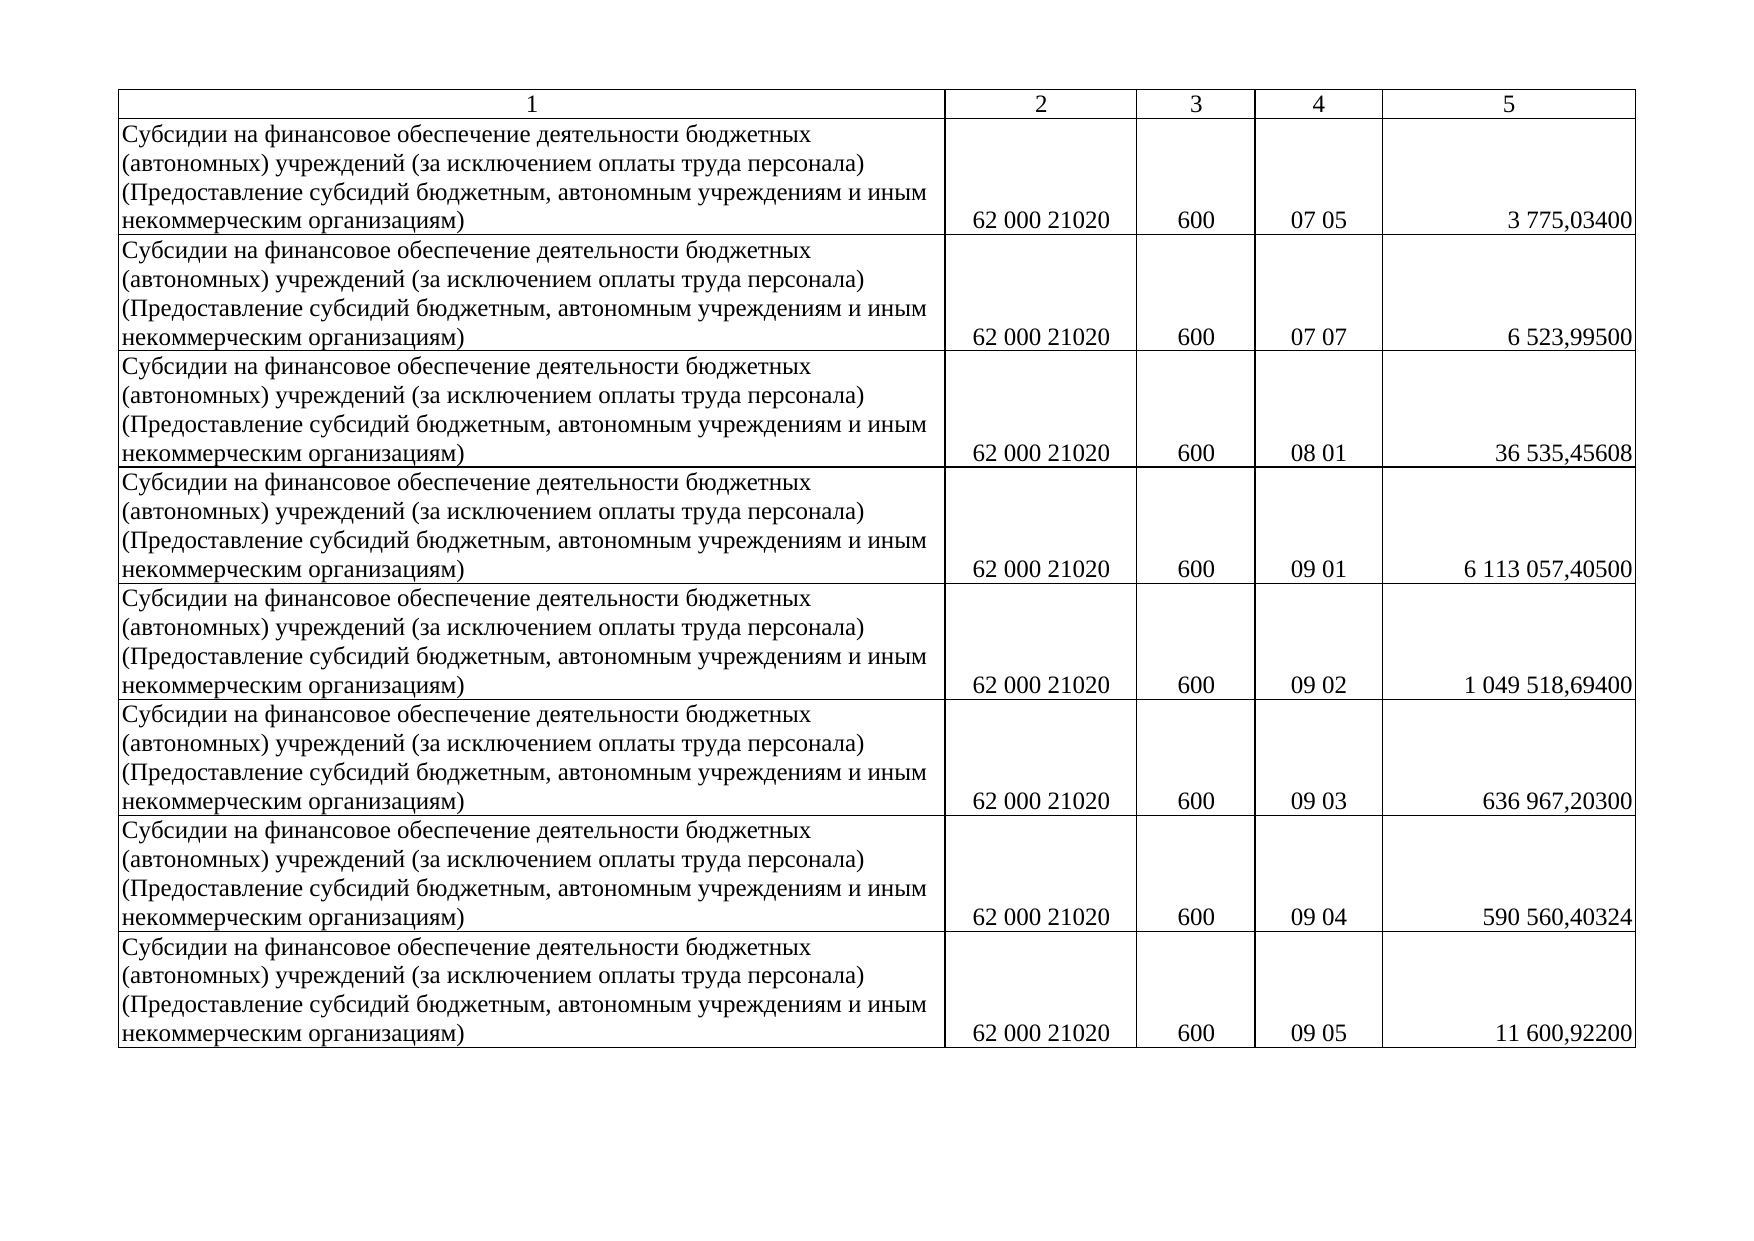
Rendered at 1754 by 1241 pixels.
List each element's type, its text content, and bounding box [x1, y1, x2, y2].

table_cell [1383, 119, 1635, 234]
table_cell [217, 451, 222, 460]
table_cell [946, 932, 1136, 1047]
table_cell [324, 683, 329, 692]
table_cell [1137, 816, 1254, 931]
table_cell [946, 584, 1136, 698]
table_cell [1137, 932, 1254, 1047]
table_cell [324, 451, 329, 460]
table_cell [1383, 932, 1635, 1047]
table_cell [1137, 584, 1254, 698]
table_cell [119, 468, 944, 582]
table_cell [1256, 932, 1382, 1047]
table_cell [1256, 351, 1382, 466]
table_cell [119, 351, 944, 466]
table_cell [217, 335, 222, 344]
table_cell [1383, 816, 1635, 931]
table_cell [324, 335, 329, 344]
table_header 4 [1256, 90, 1382, 118]
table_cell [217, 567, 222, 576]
table_header 3 [1137, 90, 1254, 118]
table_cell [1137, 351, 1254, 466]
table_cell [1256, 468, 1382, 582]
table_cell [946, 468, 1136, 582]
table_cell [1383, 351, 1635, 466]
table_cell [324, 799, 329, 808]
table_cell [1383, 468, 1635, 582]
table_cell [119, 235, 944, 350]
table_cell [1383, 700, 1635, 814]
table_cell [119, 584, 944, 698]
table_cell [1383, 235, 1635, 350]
table_header 2 [946, 90, 1136, 118]
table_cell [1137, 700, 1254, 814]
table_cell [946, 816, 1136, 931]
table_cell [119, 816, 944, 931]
table_header 1 [119, 90, 944, 118]
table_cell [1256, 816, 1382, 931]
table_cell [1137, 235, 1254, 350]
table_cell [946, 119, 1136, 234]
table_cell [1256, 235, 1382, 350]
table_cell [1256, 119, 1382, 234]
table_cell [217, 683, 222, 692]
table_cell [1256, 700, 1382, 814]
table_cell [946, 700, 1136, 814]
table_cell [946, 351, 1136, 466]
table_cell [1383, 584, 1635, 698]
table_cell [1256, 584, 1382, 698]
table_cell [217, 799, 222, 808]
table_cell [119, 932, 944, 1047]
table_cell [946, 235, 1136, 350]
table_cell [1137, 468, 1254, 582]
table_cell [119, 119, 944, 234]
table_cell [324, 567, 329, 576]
table_header 5 [1383, 90, 1635, 118]
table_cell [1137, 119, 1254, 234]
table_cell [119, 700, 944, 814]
